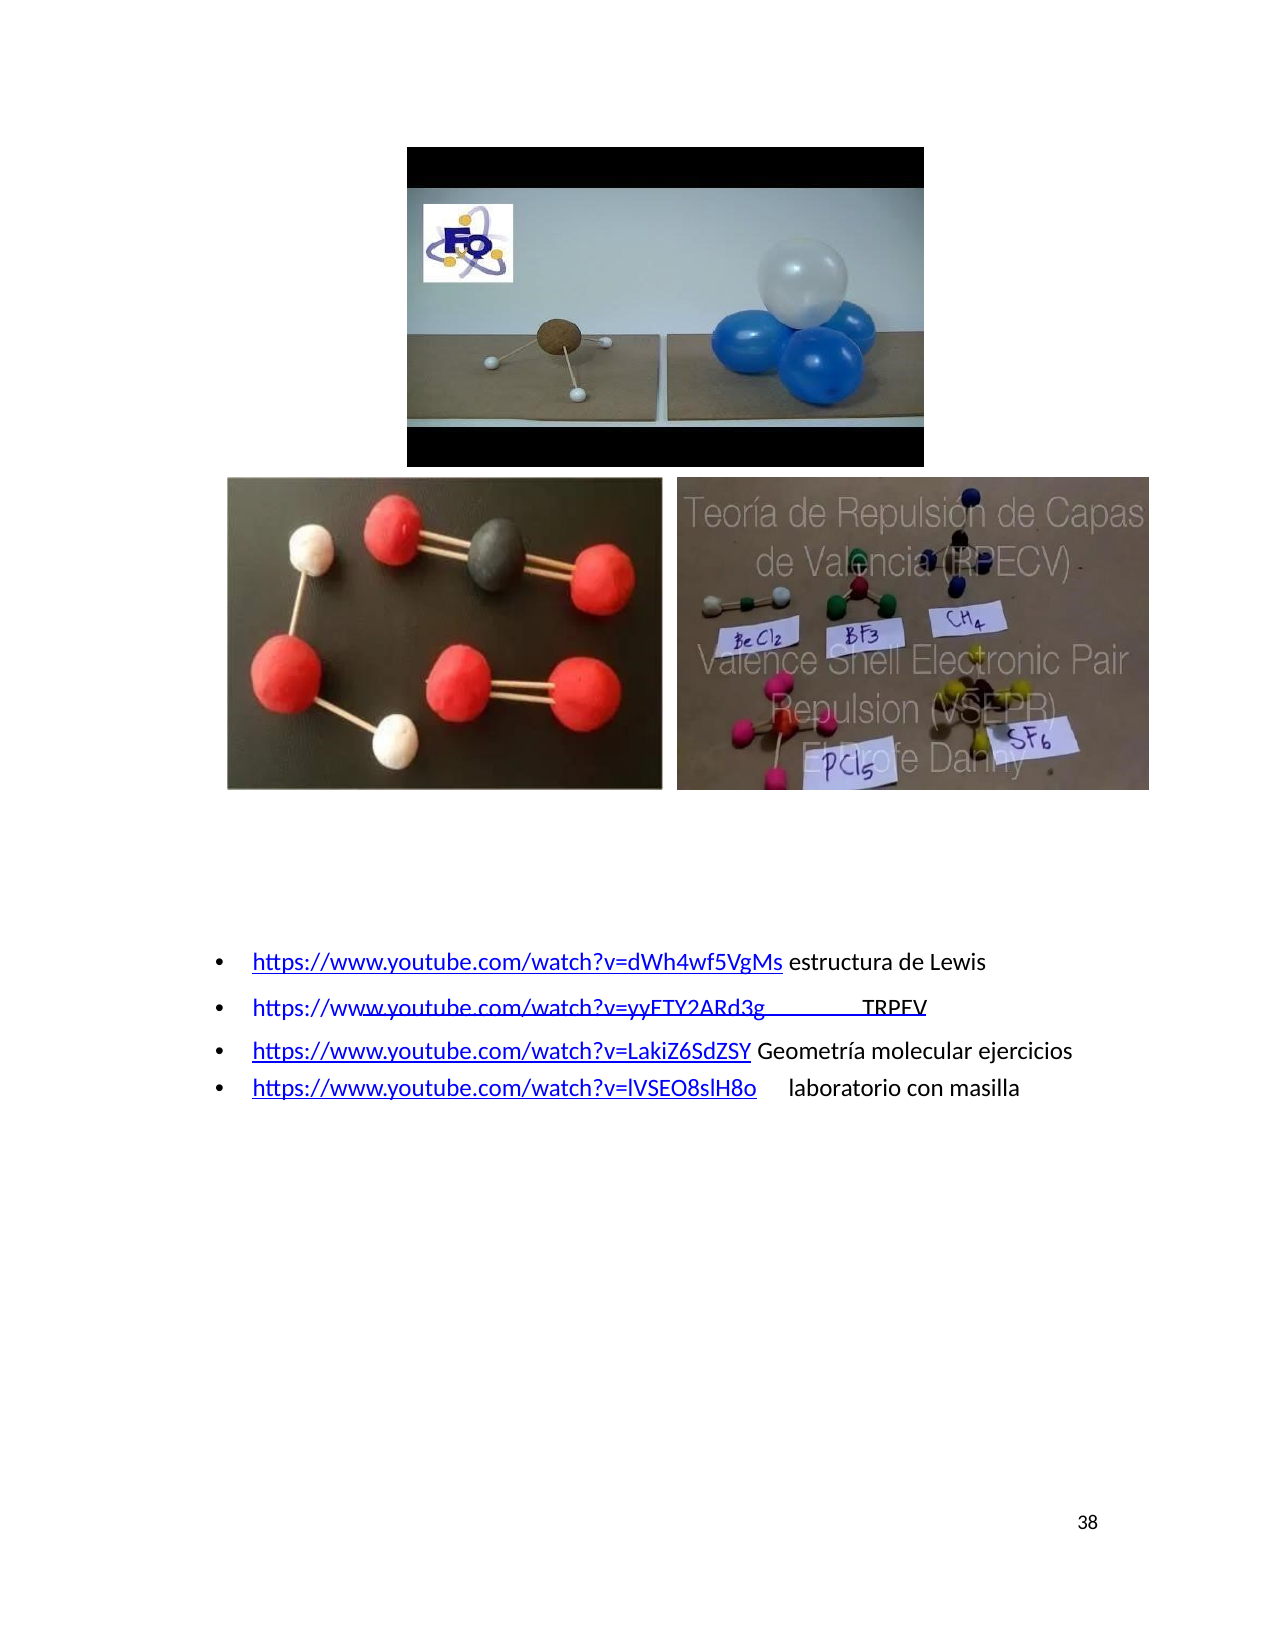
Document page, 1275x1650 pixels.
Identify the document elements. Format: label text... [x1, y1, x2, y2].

list https://www.youtube.com/watch?v=lVSEO8slH8o laboratorio con masilla [215, 1072, 1113, 1102]
picture [227, 477, 663, 790]
picture [677, 477, 1149, 790]
list https://www.youtube.com/watch?v=dWh4wf5VgMs estructura de Lewis [215, 946, 1113, 977]
list https://www.youtube.com/watch?v=yyETY2ARd3g TRPEV [215, 992, 1113, 1023]
list https://www.youtube.com/watch?v=LakiZ6SdZSY Geometría molecular ejercicios [215, 1035, 1113, 1066]
picture [407, 147, 924, 467]
